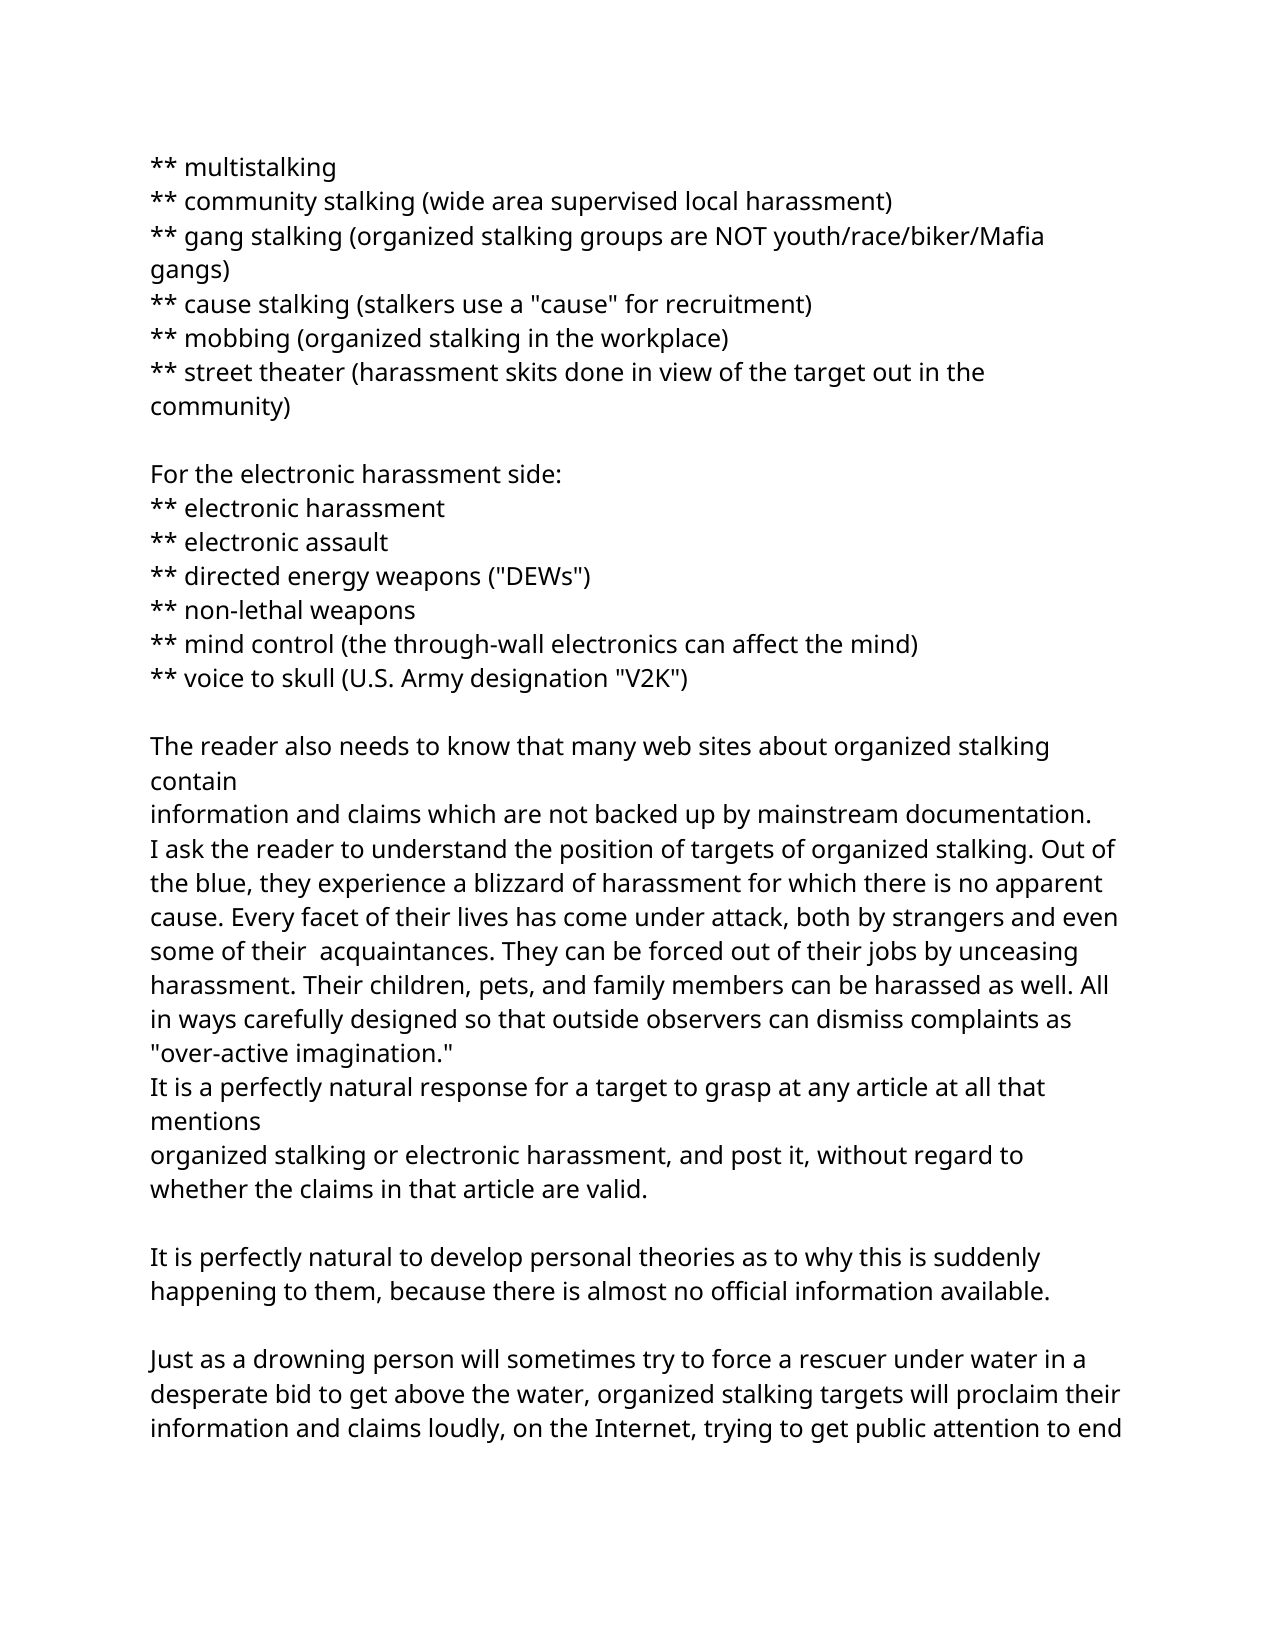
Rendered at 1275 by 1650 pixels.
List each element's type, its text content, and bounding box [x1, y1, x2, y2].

text ** mind control (the through-wall electronics can affect the mind) [150, 627, 1125, 661]
text It is perfectly natural to develop personal theories as to why this is suddenly happening to them, because there is almost no official information available. [150, 1240, 1125, 1308]
text ** community stalking (wide area supervised local harassment) [150, 184, 1125, 218]
text For the electronic harassment side: [150, 457, 1125, 491]
text ** street theater (harassment skits done in view of the target out in the community) [150, 354, 1125, 422]
text I ask the reader to understand the position of targets of organized stalking. Out of the blue, they experience a blizzard of harassment for which there is no apparent cause. Every facet of their lives has come under attack, both by strangers and even some of their acquaintances. They can be forced out of their jobs by unceasing harassment. Their children, pets, and family members can be harassed as well. All in ways carefully designed so that outside observers can dismiss complaints as "over-active imagination." [150, 831, 1125, 1070]
text ** gang stalking (organized stalking groups are NOT youth/race/biker/Mafia gangs) [150, 218, 1125, 286]
text ** cause stalking (stalkers use a "cause" for recruitment) [150, 286, 1125, 320]
text ** multistalking [150, 150, 1125, 184]
text ** non-lethal weapons [150, 593, 1125, 627]
text ** voice to skull (U.S. Army designation "V2K") [150, 661, 1125, 695]
text ** electronic harassment [150, 491, 1125, 525]
text organized stalking or electronic harassment, and post it, without regard to whether the claims in that article are valid. [150, 1138, 1125, 1206]
text It is a perfectly natural response for a target to grasp at any article at all that mentions [150, 1070, 1125, 1138]
text The reader also needs to know that many web sites about organized stalking contain [150, 729, 1125, 797]
text ** directed energy weapons ("DEWs") [150, 559, 1125, 593]
text information and claims which are not backed up by mainstream documentation. [150, 797, 1125, 831]
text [150, 1342, 1125, 1444]
text ** electronic assault [150, 525, 1125, 559]
text ** mobbing (organized stalking in the workplace) [150, 320, 1125, 354]
